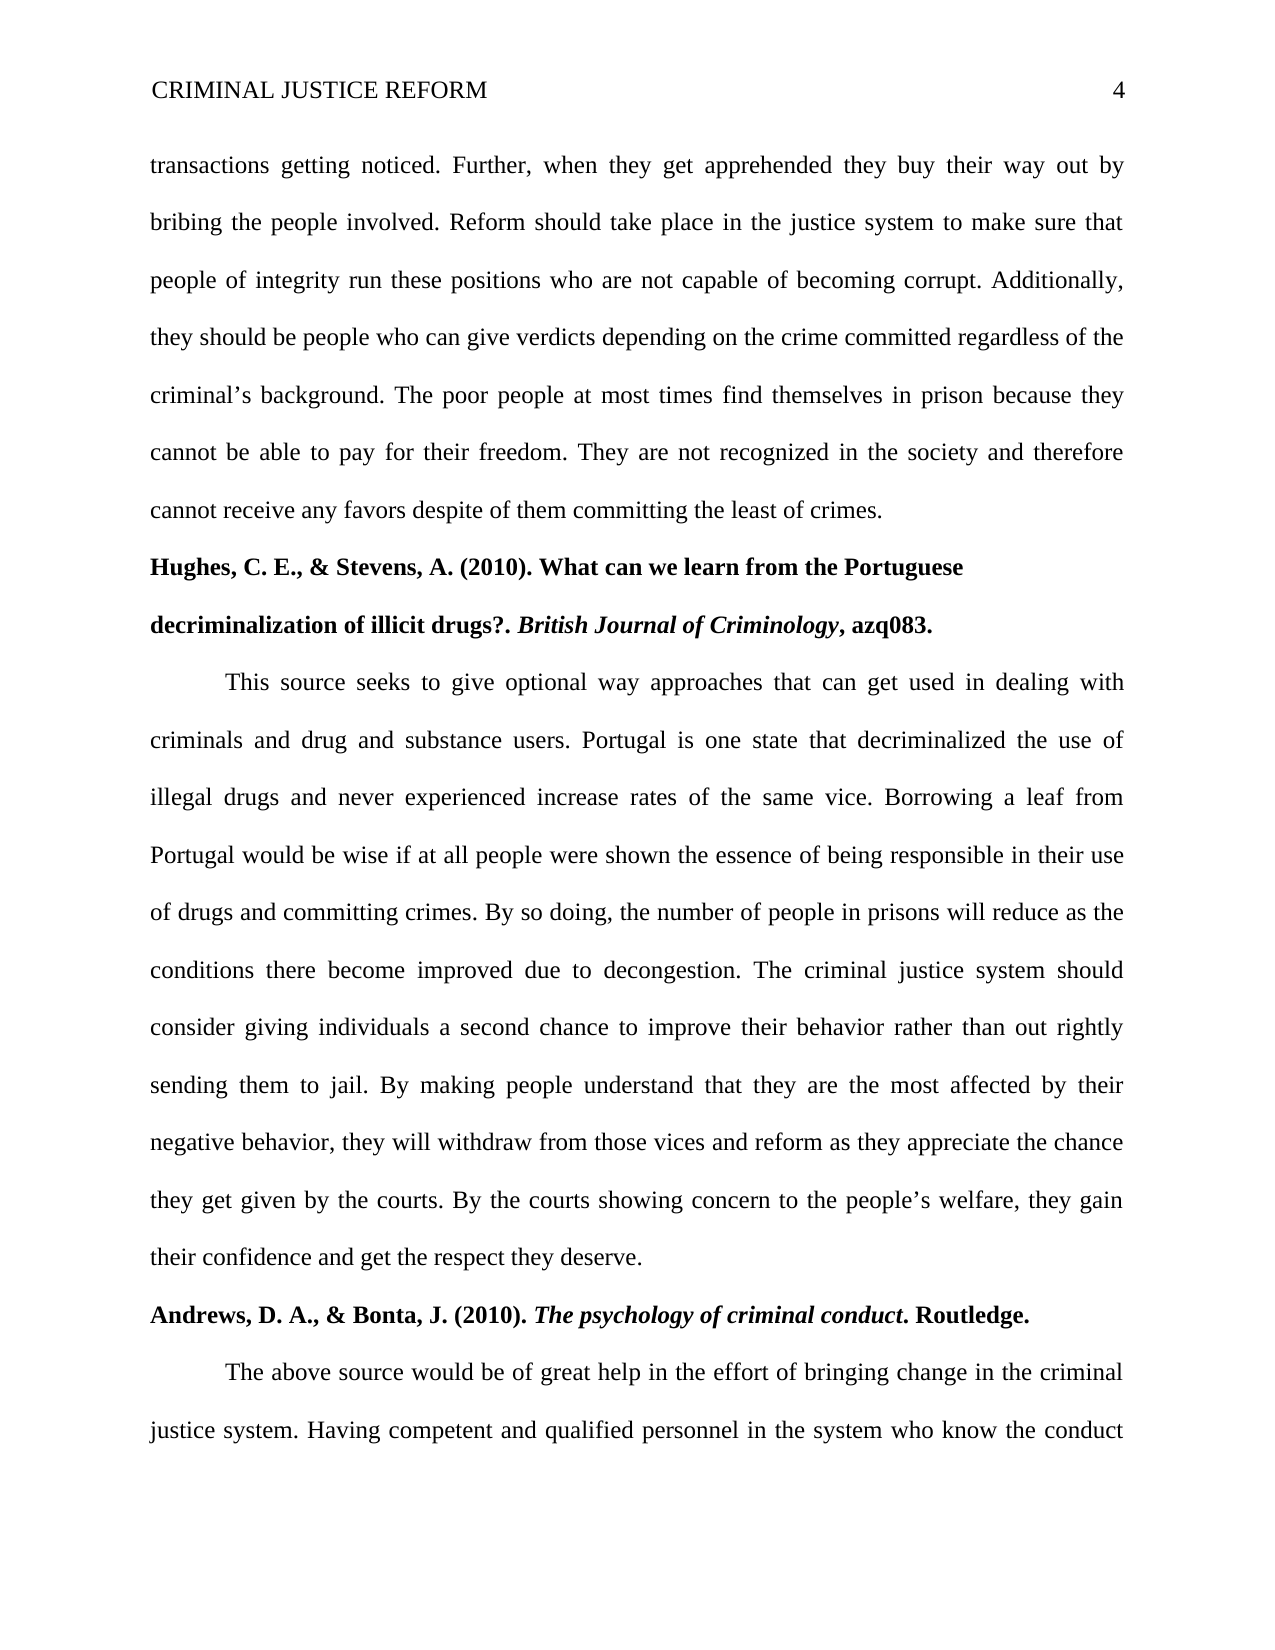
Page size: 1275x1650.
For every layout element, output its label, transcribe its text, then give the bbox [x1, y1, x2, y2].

text This source seeks to give optional way approaches that can get used in dealing with criminals and drug and substance users. Portugal is one state that decriminalized the use of illegal drugs and never experienced increase rates of the same vice. Borrowing a leaf from Portugal would be wise if at all people were shown the essence of being responsible in their use of drugs and committing crimes. By so doing, the number of people in prisons will reduce as the conditions there become improved due to decongestion. The criminal justice system should consider giving individuals a second chance to improve their behavior rather than out rightly sending them to jail. By making people understand that they are the most affected by their negative behavior, they will withdraw from those vices and reform as they appreciate the chance they get given by the courts. By the courts showing concern to the people’s welfare, they gain their confidence and get the respect they deserve. [150, 667, 1125, 1271]
text Hughes, C. E., & Stevens, A. (2010). What can we learn from the Portuguese decriminalization of illicit drugs?. British Journal of Criminology, azq083. [150, 552, 1125, 639]
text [150, 150, 1125, 524]
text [150, 1357, 1125, 1444]
text Andrews, D. A., & Bonta, J. (2010). The psychology of criminal conduct. Routledge. [150, 1300, 1125, 1329]
